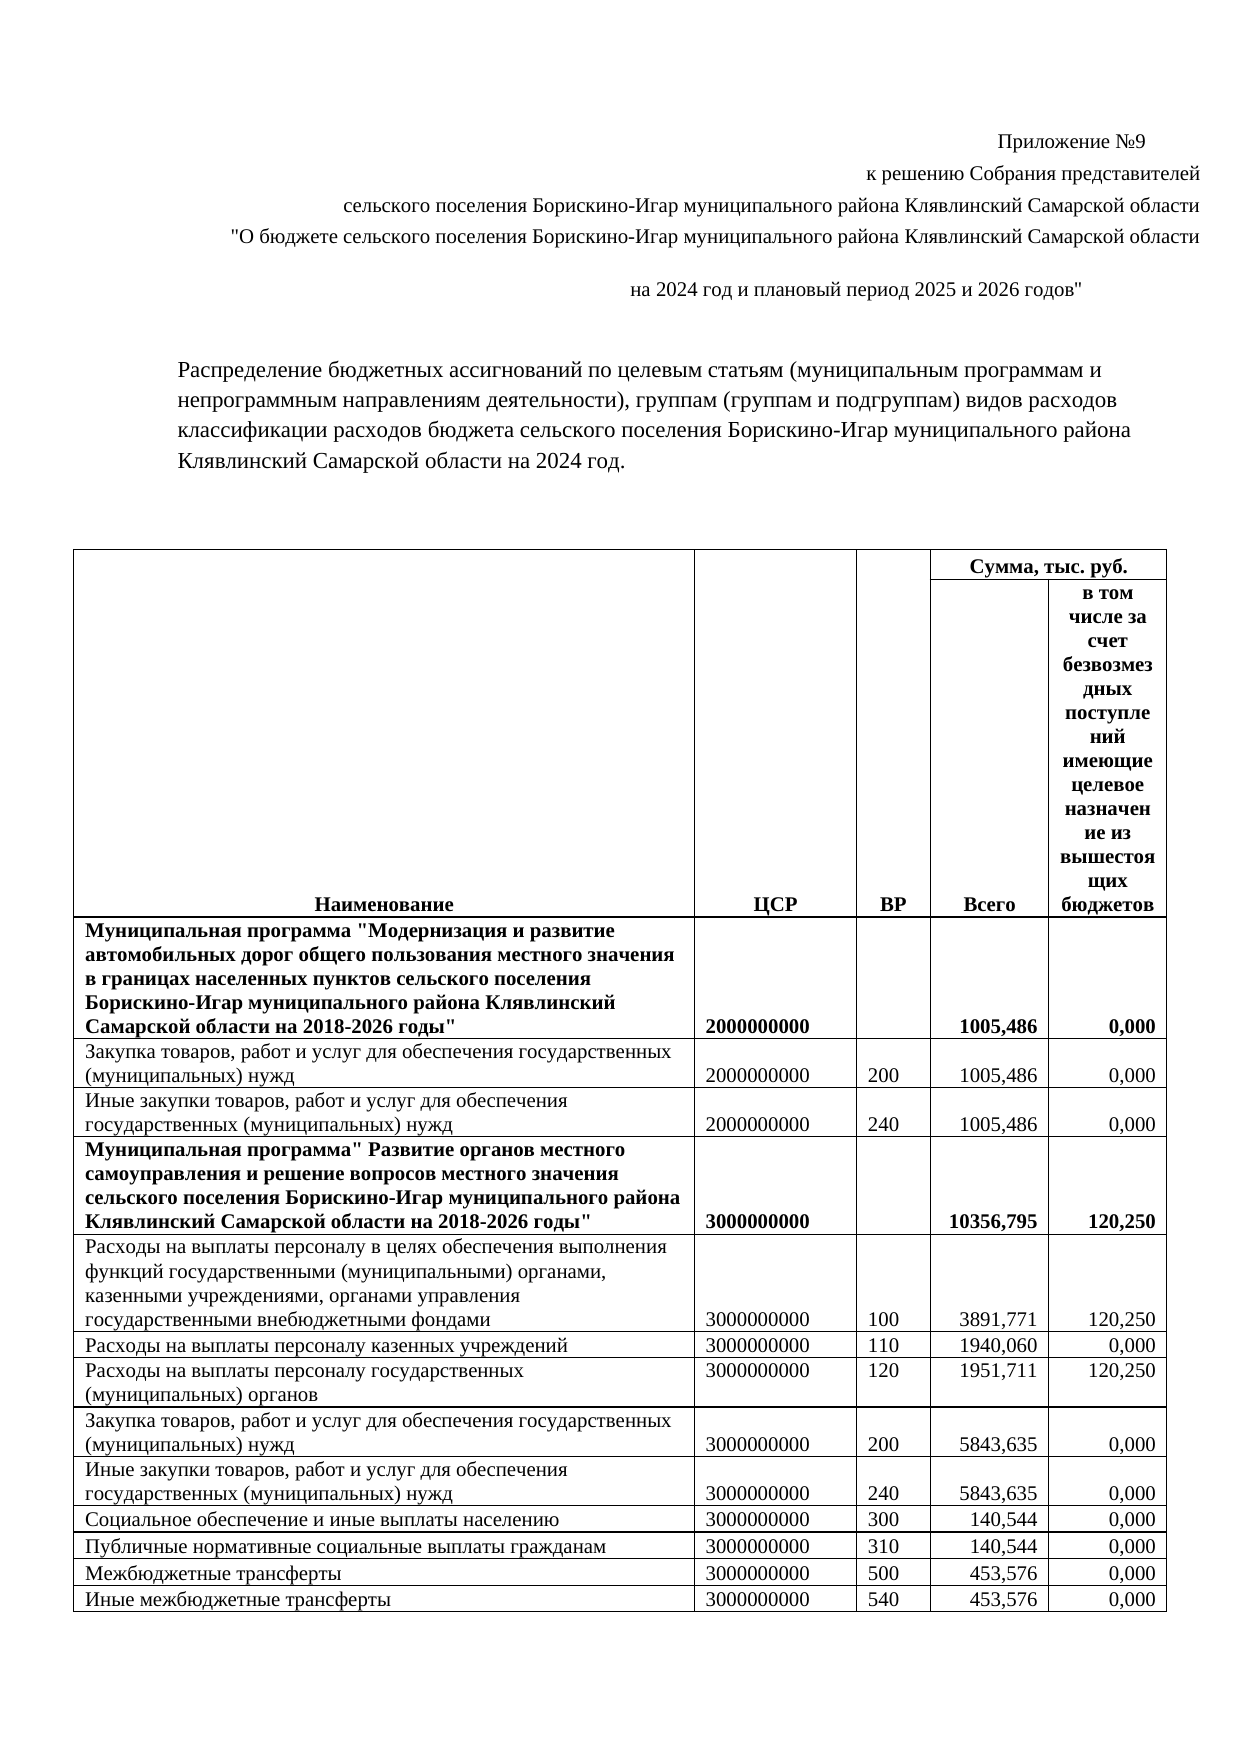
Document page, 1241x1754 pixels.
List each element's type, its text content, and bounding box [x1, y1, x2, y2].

table_cell 0,000 [1049, 1586, 1166, 1611]
table_cell 240 [857, 1457, 930, 1505]
table_cell 0,000 [1049, 1559, 1166, 1584]
table_cell Социальное обеспечение и иные выплаты населению [74, 1506, 694, 1531]
table_cell 140,544 [931, 1506, 1048, 1531]
table_cell 1951,711 [931, 1358, 1048, 1406]
table_cell 120,250 [1049, 1358, 1166, 1406]
table_cell 3000000000 [695, 1457, 856, 1505]
table_cell 0,000 [1049, 1533, 1166, 1558]
table_cell "О бюджете сельского поселения Борискино-Игар муниципального района Клявлинский Самарской области [133, 221, 1200, 252]
table_cell 1005,486 [931, 1039, 1048, 1087]
table_cell Закупка товаров, работ и услуг для обеспечения государственных (муниципальных) нужд [74, 1039, 694, 1087]
table_cell 5843,635 [931, 1457, 1048, 1505]
table_cell 453,576 [931, 1559, 1048, 1584]
table_cell Межбюджетные трансферты [74, 1559, 694, 1584]
table_cell 2000000000 [695, 918, 856, 1038]
table_cell 0,000 [1049, 1332, 1166, 1357]
table_cell 0,000 [1049, 918, 1166, 1038]
table_cell 3000000000 [695, 1137, 856, 1233]
table_cell сельского поселения Борискино-Игар муниципального района Клявлинский Самарской области [133, 189, 1200, 221]
table_cell 3000000000 [695, 1358, 856, 1406]
table_cell [857, 918, 930, 1038]
table_cell 300 [857, 1506, 930, 1531]
table_cell 1005,486 [931, 1088, 1048, 1136]
table_cell Расходы на выплаты персоналу в целях обеспечения выполнения функций государственными (муниципальными) органами, казенными учреждениями, органами управления государственными внебюджетными фондами [74, 1235, 694, 1331]
table_cell 2000000000 [695, 1088, 856, 1136]
table_cell 3000000000 [695, 1408, 856, 1456]
table_header Наименование [74, 550, 694, 916]
table_cell на 2024 год и плановый период 2025 и 2026 годов'' [103, 253, 1082, 305]
text Распределение бюджетных ассигнований по целевым статьям (муниципальным программам и непрограммным направлениям деятельности), группам (группам и подгруппам) видов расходов классификации расходов бюджета сельского поселения Борискино-Игар муниципального района Клявлинский Самарской области на 2024 год. [177, 356, 1152, 473]
table_cell 3000000000 [695, 1559, 856, 1584]
table_cell 453,576 [931, 1586, 1048, 1611]
table_cell 3000000000 [695, 1235, 856, 1331]
table_header Приложение №9 [133, 125, 1200, 157]
table_cell 0,000 [1049, 1506, 1166, 1531]
table_cell Муниципальная программа" Развитие органов местного самоуправления и решение вопросов местного значения сельского поселения Борискино-Игар муниципального района Клявлинский Самарской области на 2018-2026 годы" [74, 1137, 694, 1233]
table_cell 110 [857, 1332, 930, 1357]
table_cell Публичные нормативные социальные выплаты гражданам [74, 1533, 694, 1558]
table_cell 540 [857, 1586, 930, 1611]
table_cell 120,250 [1049, 1137, 1166, 1233]
table_cell Иные закупки товаров, работ и услуг для обеспечения государственных (муниципальных) нужд [74, 1457, 694, 1505]
table_cell 2000000000 [695, 1039, 856, 1087]
table_cell Всего [931, 580, 1048, 916]
table_cell 310 [857, 1533, 930, 1558]
table_cell Расходы на выплаты персоналу государственных (муниципальных) органов [74, 1358, 694, 1406]
table_cell 3000000000 [695, 1332, 856, 1357]
table_cell 100 [857, 1235, 930, 1331]
table_cell к решению Собрания представителей [133, 157, 1200, 189]
table_cell 3000000000 [695, 1586, 856, 1611]
table_header ВР [857, 550, 930, 916]
table_cell Иные межбюджетные трансферты [74, 1586, 694, 1611]
table_cell [857, 1137, 930, 1233]
table_cell 0,000 [1049, 1408, 1166, 1456]
table_cell 140,544 [931, 1533, 1048, 1558]
table_cell 500 [857, 1559, 930, 1584]
table_cell Закупка товаров, работ и услуг для обеспечения государственных (муниципальных) нужд [74, 1408, 694, 1456]
table_cell 5843,635 [931, 1408, 1048, 1456]
table_cell 200 [857, 1408, 930, 1456]
table_cell 1005,486 [931, 918, 1048, 1038]
table_cell 0,000 [1049, 1088, 1166, 1136]
table_cell Муниципальная программа "Модернизация и развитие автомобильных дорог общего пользования местного значения в границах населенных пунктов сельского поселения Борискино-Игар муниципального района Клявлинский Самарской области на 2018-2026 годы" [74, 918, 694, 1038]
table_cell 3000000000 [695, 1533, 856, 1558]
table_cell 200 [857, 1039, 930, 1087]
table_cell 3000000000 [695, 1506, 856, 1531]
table_header Сумма, тыс. руб. [931, 550, 1166, 578]
table_cell 120 [857, 1358, 930, 1406]
table_cell Иные закупки товаров, работ и услуг для обеспечения государственных (муниципальных) нужд [74, 1088, 694, 1136]
table_cell 1940,060 [931, 1332, 1048, 1357]
table_cell 120,250 [1049, 1235, 1166, 1331]
table_cell 0,000 [1049, 1039, 1166, 1087]
table_cell Расходы на выплаты персоналу казенных учреждений [74, 1332, 694, 1357]
table_header ЦСР [695, 550, 856, 916]
table_cell 240 [857, 1088, 930, 1136]
table_cell 10356,795 [931, 1137, 1048, 1233]
table_cell 0,000 [1049, 1457, 1166, 1505]
table_cell 3891,771 [931, 1235, 1048, 1331]
table_cell в том числе за счет безвозмездных поступлений имеющие целевое назначение из вышестоящих бюджетов [1049, 580, 1166, 916]
